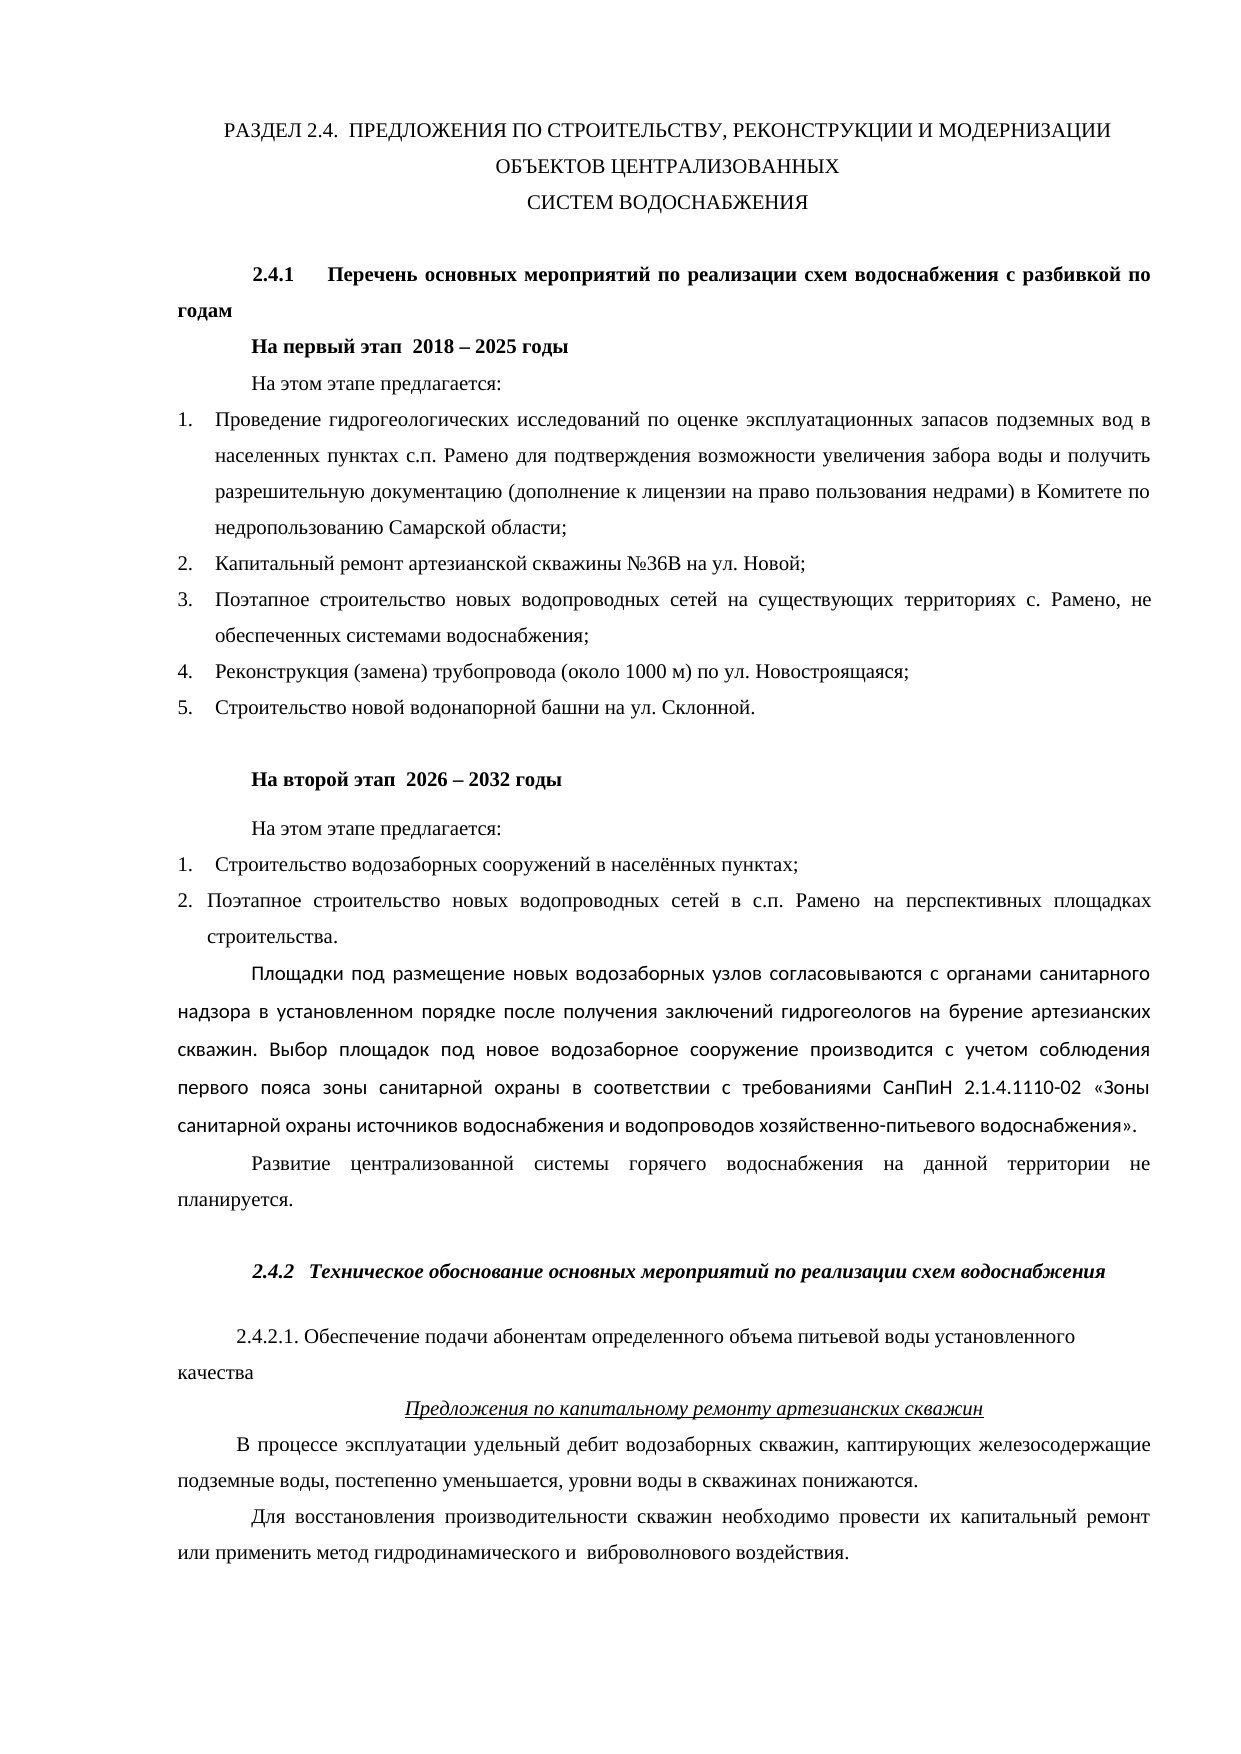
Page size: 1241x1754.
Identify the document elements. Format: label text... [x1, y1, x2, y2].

list Строительство водозаборных сооружений в населённых пунктах; [177, 852, 1152, 876]
text РАЗДЕЛ 2.4. ПРЕДЛОЖЕНИЯ ПО СТРОИТЕЛЬСТВУ, РЕКОНСТРУКЦИИ И МОДЕРНИЗАЦИИ ОБЪЕКТОВ ЦЕНТРАЛИЗОВАННЫХ [183, 118, 1152, 178]
text На первый этап 2018 – 2025 годы [177, 334, 1152, 358]
text 2.4.2.1. Обеспечение подачи абонентам определенного объема питьевой воды установленного качества [177, 1324, 1152, 1384]
list Техническое обоснование основных мероприятий по реализации схем водоснабжения [177, 1259, 1152, 1283]
text Предложения по капитальному ремонту артезианских скважин [177, 1396, 1152, 1420]
list Поэтапное строительство новых водопроводных сетей в с.п. Рамено на перспективных площадках строительства. [177, 888, 1152, 948]
text Развитие централизованной системы горячего водоснабжения на данной территории не планируется. [177, 1151, 1152, 1211]
list Поэтапное строительство новых водопроводных сетей на существующих территориях с. Рамено, не обеспеченных системами водоснабжения; [177, 587, 1152, 647]
text В процессе эксплуатации удельный дебит водозаборных скважин, каптирующих железосодержащие подземные воды, постепенно уменьшается, уровни воды в скважинах понижаются. [177, 1432, 1152, 1492]
text На этом этапе предлагается: [177, 370, 1152, 394]
text СИСТЕМ ВОДОСНАБЖЕНИЯ [183, 190, 1152, 214]
text Для восстановления производительности скважин необходимо провести их капитальный ремонт или применить метод гидродинамического и виброволнового воздействия. [177, 1504, 1152, 1564]
subtitle Перечень основных мероприятий по реализации схем водоснабжения с разбивкой по годам [177, 262, 1152, 322]
list Строительство новой водонапорной башни на ул. Склонной. [177, 695, 1152, 719]
list Проведение гидрогеологических исследований по оценке эксплуатационных запасов подземных вод в населенных пунктах с.п. Рамено для подтверждения возможности увеличения забора воды и получить разрешительную документацию (дополнение к лицензии на право пользования недрами) в Комитете по недропользованию Самарской области; [177, 406, 1152, 539]
list Капитальный ремонт артезианской скважины №36В на ул. Новой; [177, 551, 1152, 575]
text На этом этапе предлагается: [177, 816, 1152, 840]
text Площадки под размещение новых водозаборных узлов согласовываются с органами санитарного надзора в установленном порядке после получения заключений гидрогеологов на бурение артезианских скважин. Выбор площадок под новое водозаборное сооружение производится с учетом соблюдения первого пояса зоны санитарной охраны в соответствии с требованиями СанПиН 2.1.4.1110-02 «Зоны санитарной охраны источников водоснабжения и водопроводов хозяйственно-питьевого водоснабжения». [177, 960, 1152, 1138]
text На второй этап 2026 – 2032 годы [177, 767, 1152, 791]
list Реконструкция (замена) трубопровода (около 1000 м) по ул. Новостроящаяся; [177, 659, 1152, 683]
